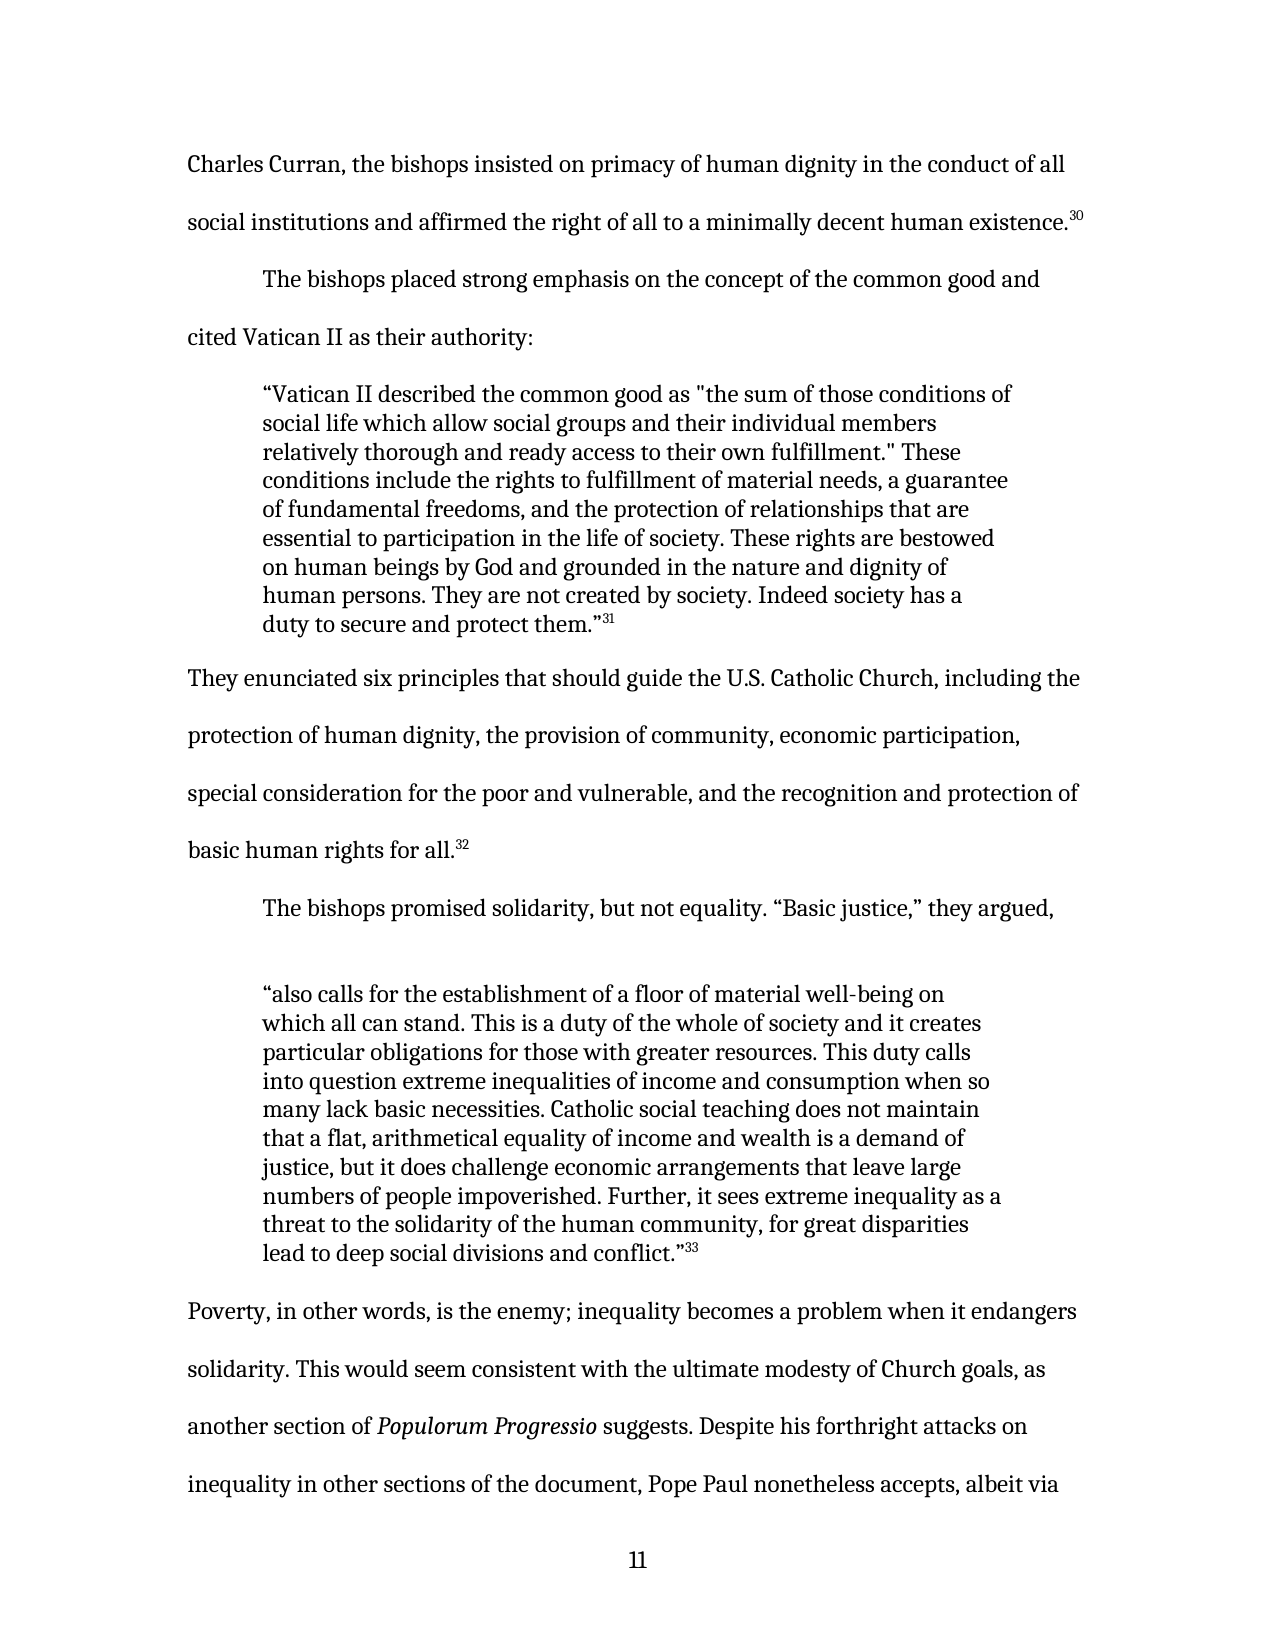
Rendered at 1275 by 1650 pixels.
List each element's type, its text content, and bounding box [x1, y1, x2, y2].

text They enunciated six principles that should guide the U.S. Catholic Church, including the protection of human dignity, the provision of community, economic participation, special consideration for the poor and vulnerable, and the recognition and protection of basic human rights for all. [187, 664, 1087, 865]
text The bishops placed strong emphasis on the concept of the common good and cited Vatican II as their authority: [187, 265, 1087, 351]
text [187, 1297, 1087, 1498]
text The bishops promised solidarity, but not equality. “Basic justice,” they argued, [187, 894, 1087, 922]
text “also calls for the establishment of a floor of material well-being on which all can stand. This is a duty of the whole of society and it creates particular obligations for those with greater resources. This duty calls into question extreme inequalities of income and consumption when so many lack basic necessities. Catholic social teaching does not maintain that a flat, arithmetical equality of income and wealth is a demand of justice, but it does challenge economic arrangements that leave large numbers of people impoverished. Further, it sees extreme inequality as a threat to the solidarity of the human community, for great disparities lead to deep social divisions and conflict.” [262, 980, 1012, 1268]
text “Vatican II described the common good as "the sum of those conditions of social life which allow social groups and their individual members relatively thorough and ready access to their own fulfillment." These conditions include the rights to fulfillment of material needs, a guarantee of fundamental freedoms, and the protection of relationships that are essential to participation in the life of society. These rights are bestowed on human beings by God and grounded in the nature and dignity of human persons. They are not created by society. Indeed society has a duty to secure and protect them.” [262, 380, 1012, 639]
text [187, 150, 1087, 236]
